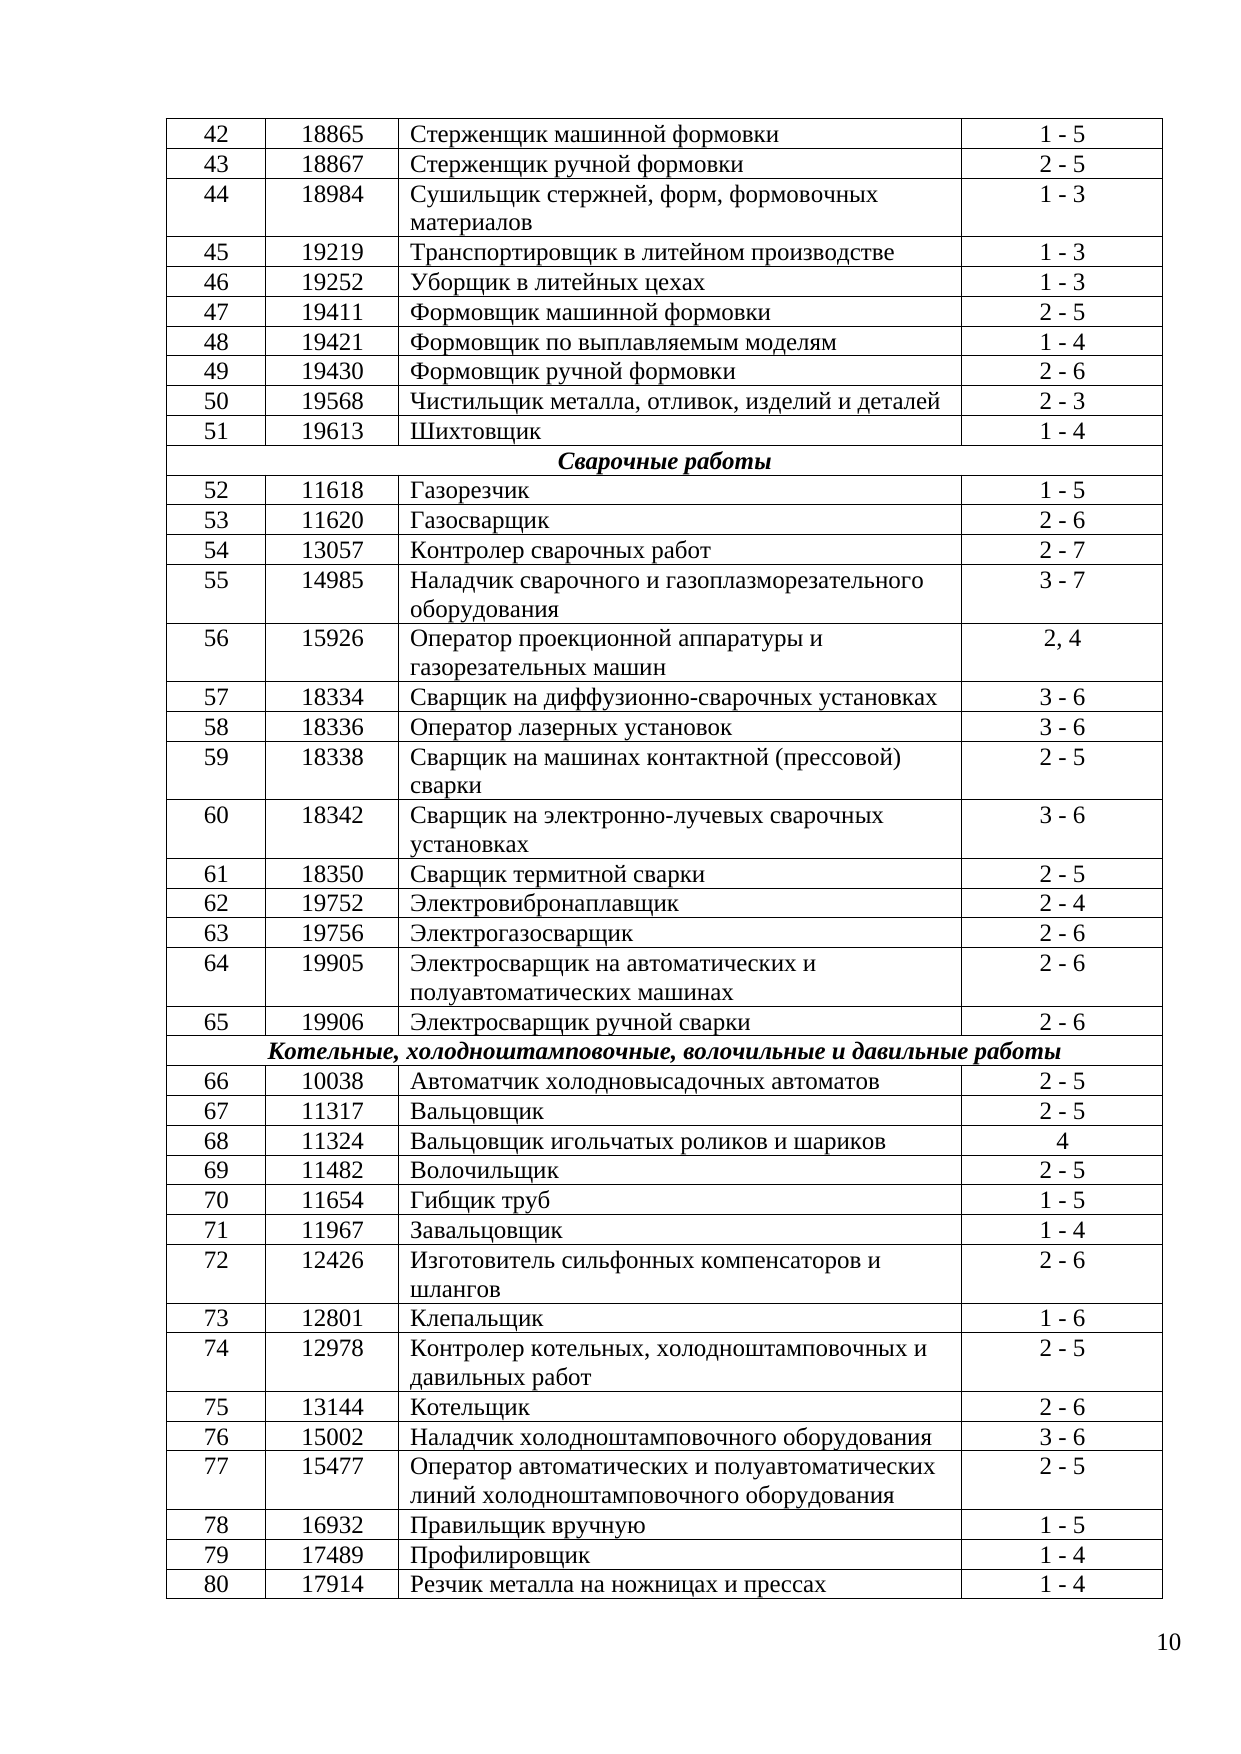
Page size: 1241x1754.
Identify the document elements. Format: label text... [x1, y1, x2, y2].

table_cell 14985 [266, 565, 398, 622]
table_cell 2 - 6 [962, 1007, 1162, 1035]
table_cell 59 [167, 742, 265, 799]
table_cell Волочильщик [399, 1156, 961, 1184]
table_cell 11620 [266, 505, 398, 534]
table_cell 1 - 4 [962, 1540, 1162, 1568]
table_cell Газорезчик [399, 476, 961, 504]
table_cell 1 - 5 [962, 119, 1162, 148]
table_cell Формовщик машинной формовки [399, 297, 961, 326]
table_cell 1 - 5 [962, 476, 1162, 504]
table_cell Стерженщик ручной формовки [399, 149, 961, 178]
table_cell 10038 [266, 1066, 398, 1095]
table_cell 76 [167, 1422, 265, 1450]
table_cell Изготовитель сильфонных компенсаторов и шлангов [399, 1245, 961, 1302]
table_cell 19906 [266, 1007, 398, 1035]
table_cell 74 [167, 1333, 265, 1391]
table_cell Стерженщик машинной формовки [399, 119, 961, 148]
table_cell 15002 [266, 1422, 398, 1450]
table_cell 4 [962, 1126, 1162, 1154]
table_cell Сушильщик стержней, форм, формовочных материалов [399, 179, 961, 236]
table_cell Котельные, холодноштамповочные, волочильные и давильные работы [167, 1036, 1162, 1065]
table_cell Оператор автоматических и полуавтоматических линий холодноштамповочного оборудования [399, 1451, 961, 1509]
table_cell 2 - 7 [962, 535, 1162, 564]
table_cell 19756 [266, 918, 398, 947]
table_cell 19252 [266, 267, 398, 296]
table_cell 1 - 4 [962, 1570, 1162, 1598]
table_cell 62 [167, 889, 265, 917]
table_cell 17489 [266, 1540, 398, 1568]
table_cell 64 [167, 948, 265, 1006]
table_cell 11482 [266, 1156, 398, 1184]
table_cell 1 - 3 [962, 179, 1162, 236]
table_cell Контролер котельных, холодноштамповочных и давильных работ [399, 1333, 961, 1391]
table_cell Электросварщик ручной сварки [399, 1007, 961, 1035]
table_cell 1 - 4 [962, 416, 1162, 445]
table_cell Профилировщик [399, 1540, 961, 1568]
table_cell 19905 [266, 948, 398, 1006]
table_cell 50 [167, 386, 265, 415]
table_cell Транспортировщик в литейном производстве [399, 237, 961, 266]
table_cell 75 [167, 1392, 265, 1421]
table_cell Сварщик термитной сварки [399, 859, 961, 887]
table_cell 2 - 5 [962, 742, 1162, 799]
table_cell 1 - 6 [962, 1304, 1162, 1332]
table_cell Шихтовщик [399, 416, 961, 445]
table_cell 1 - 4 [962, 327, 1162, 355]
table_cell 56 [167, 624, 265, 681]
table_cell 2 - 6 [962, 356, 1162, 385]
table_cell 19613 [266, 416, 398, 445]
table_cell 19752 [266, 889, 398, 917]
table_cell 68 [167, 1126, 265, 1154]
table_cell 11324 [266, 1126, 398, 1154]
table_cell 15477 [266, 1451, 398, 1509]
table_cell 65 [167, 1007, 265, 1035]
table_cell 3 - 6 [962, 1422, 1162, 1450]
table_cell 43 [167, 149, 265, 178]
table_cell 79 [167, 1540, 265, 1568]
table_cell Формовщик по выплавляемым моделям [399, 327, 961, 355]
table_cell 73 [167, 1304, 265, 1332]
table_cell 1 - 3 [962, 237, 1162, 266]
table_cell 2 - 6 [962, 1245, 1162, 1302]
table_cell Электровибронаплавщик [399, 889, 961, 917]
table_cell 12801 [266, 1304, 398, 1332]
table_cell 67 [167, 1096, 265, 1125]
table_cell 66 [167, 1066, 265, 1095]
table_cell 19421 [266, 327, 398, 355]
table_cell 2 - 5 [962, 297, 1162, 326]
table_cell 2 - 5 [962, 1066, 1162, 1095]
table_cell 2 - 5 [962, 1156, 1162, 1184]
table_cell 2 - 4 [962, 889, 1162, 917]
table_cell 18334 [266, 682, 398, 711]
table_cell Автоматчик холодновысадочных автоматов [399, 1066, 961, 1095]
table_cell 42 [167, 119, 265, 148]
table_cell 48 [167, 327, 265, 355]
table_cell 18984 [266, 179, 398, 236]
table_cell 18867 [266, 149, 398, 178]
table_cell 55 [167, 565, 265, 622]
table_cell 18342 [266, 800, 398, 858]
table_cell Электросварщик на автоматических и полуавтоматических машинах [399, 948, 961, 1006]
table_cell Сварщик на электронно-лучевых сварочных установках [399, 800, 961, 858]
table_cell 3 - 7 [962, 565, 1162, 622]
table_cell 16932 [266, 1510, 398, 1539]
table_cell 2 - 5 [962, 859, 1162, 887]
table_cell 2 - 6 [962, 918, 1162, 947]
table_cell Завальцовщик [399, 1215, 961, 1244]
table_cell 12978 [266, 1333, 398, 1391]
table_cell 78 [167, 1510, 265, 1539]
table_cell 18865 [266, 119, 398, 148]
table_cell Газосварщик [399, 505, 961, 534]
table_cell 3 - 6 [962, 712, 1162, 741]
table_cell 17914 [266, 1570, 398, 1598]
table_cell 13057 [266, 535, 398, 564]
table_cell Контролер сварочных работ [399, 535, 961, 564]
table_cell 2 - 6 [962, 1392, 1162, 1421]
table_cell Оператор проекционной аппаратуры и газорезательных машин [399, 624, 961, 681]
table_cell 53 [167, 505, 265, 534]
table_cell 2 - 6 [962, 505, 1162, 534]
table_cell 15926 [266, 624, 398, 681]
table_cell 2 - 5 [962, 1451, 1162, 1509]
table_cell 2 - 3 [962, 386, 1162, 415]
table_cell Наладчик холодноштамповочного оборудования [399, 1422, 961, 1450]
table_cell Правильщик вручную [399, 1510, 961, 1539]
table_cell 71 [167, 1215, 265, 1244]
table_cell 47 [167, 297, 265, 326]
table_cell 19411 [266, 297, 398, 326]
table_cell 12426 [266, 1245, 398, 1302]
table_cell 13144 [266, 1392, 398, 1421]
table_cell 49 [167, 356, 265, 385]
table_cell Гибщик труб [399, 1185, 961, 1214]
table_cell 11654 [266, 1185, 398, 1214]
table_cell Вальцовщик игольчатых роликов и шариков [399, 1126, 961, 1154]
table_cell 1 - 5 [962, 1510, 1162, 1539]
table_cell Наладчик сварочного и газоплазморезательного оборудования [399, 565, 961, 622]
table_cell 46 [167, 267, 265, 296]
table_cell 1 - 3 [962, 267, 1162, 296]
table_cell 18336 [266, 712, 398, 741]
table_cell 2 - 5 [962, 149, 1162, 178]
table_cell 70 [167, 1185, 265, 1214]
table_cell Резчик металла на ножницах и прессах [399, 1570, 961, 1598]
table_cell 2 - 6 [962, 948, 1162, 1006]
table_cell 18350 [266, 859, 398, 887]
table_cell 44 [167, 179, 265, 236]
table_cell 61 [167, 859, 265, 887]
table_cell Уборщик в литейных цехах [399, 267, 961, 296]
table_cell 1 - 5 [962, 1185, 1162, 1214]
table_cell 80 [167, 1570, 265, 1598]
table_cell 72 [167, 1245, 265, 1302]
table_cell 58 [167, 712, 265, 741]
table_cell 45 [167, 237, 265, 266]
table_cell 63 [167, 918, 265, 947]
table_cell Котельщик [399, 1392, 961, 1421]
table_cell Чистильщик металла, отливок, изделий и деталей [399, 386, 961, 415]
table_cell 54 [167, 535, 265, 564]
table_cell 3 - 6 [962, 800, 1162, 858]
table_cell 69 [167, 1156, 265, 1184]
table_cell 2 - 5 [962, 1333, 1162, 1391]
table_cell Оператор лазерных установок [399, 712, 961, 741]
table_cell Сварщик на машинах контактной (прессовой) сварки [399, 742, 961, 799]
table_cell 1 - 4 [962, 1215, 1162, 1244]
table_cell Формовщик ручной формовки [399, 356, 961, 385]
table_cell Клепальщик [399, 1304, 961, 1332]
table_cell 19430 [266, 356, 398, 385]
table_cell 11967 [266, 1215, 398, 1244]
table_cell Электрогазосварщик [399, 918, 961, 947]
table_cell 52 [167, 476, 265, 504]
table_cell 11317 [266, 1096, 398, 1125]
table_cell 19219 [266, 237, 398, 266]
table_cell 51 [167, 416, 265, 445]
table_cell 11618 [266, 476, 398, 504]
table_cell 57 [167, 682, 265, 711]
table_cell Сварщик на диффузионно-сварочных установках [399, 682, 961, 711]
table_cell 60 [167, 800, 265, 858]
table_cell 19568 [266, 386, 398, 415]
table_cell 3 - 6 [962, 682, 1162, 711]
table_cell 77 [167, 1451, 265, 1509]
table_cell 2, 4 [962, 624, 1162, 681]
table_cell 18338 [266, 742, 398, 799]
table_cell Сварочные работы [167, 446, 1162, 474]
table_cell Вальцовщик [399, 1096, 961, 1125]
table_cell 2 - 5 [962, 1096, 1162, 1125]
